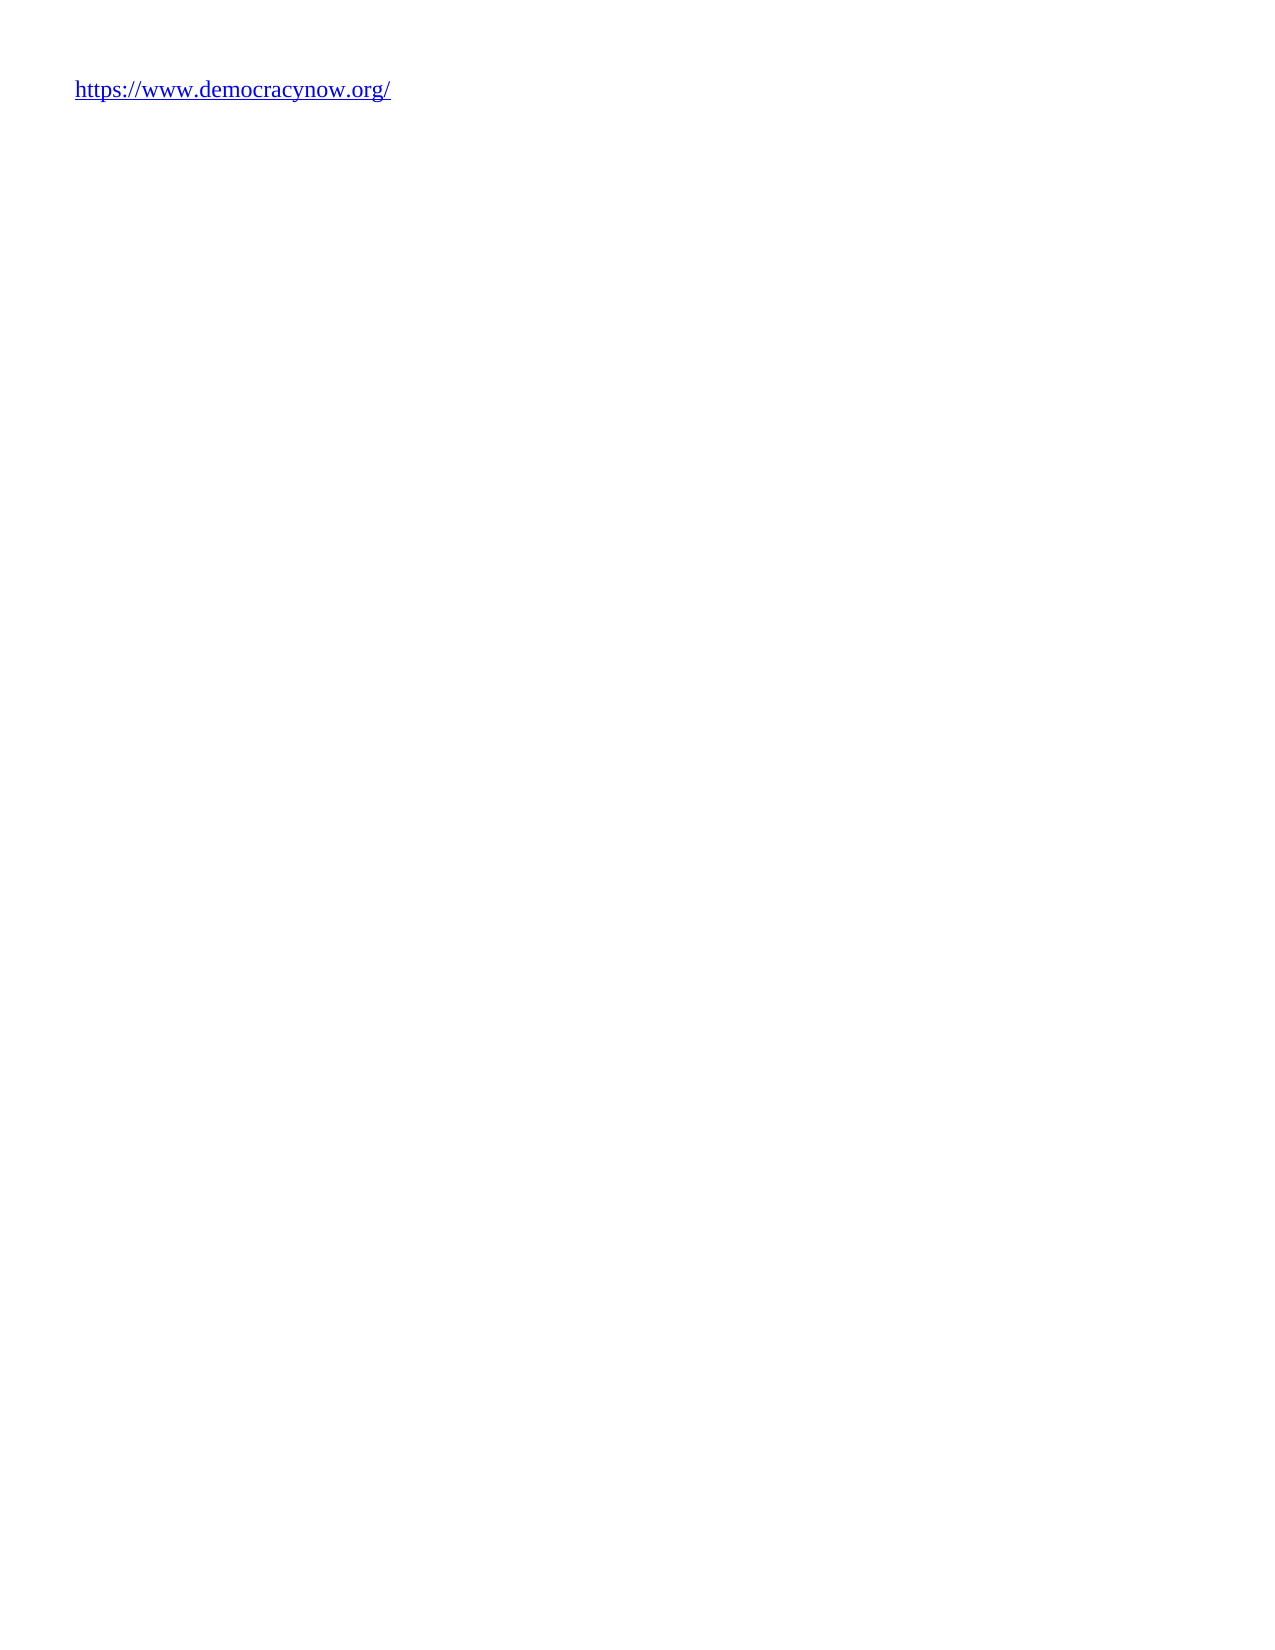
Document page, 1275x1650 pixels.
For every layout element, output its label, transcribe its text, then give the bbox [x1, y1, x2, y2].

text https://www.democracynow.org/ [75, 75, 1200, 103]
